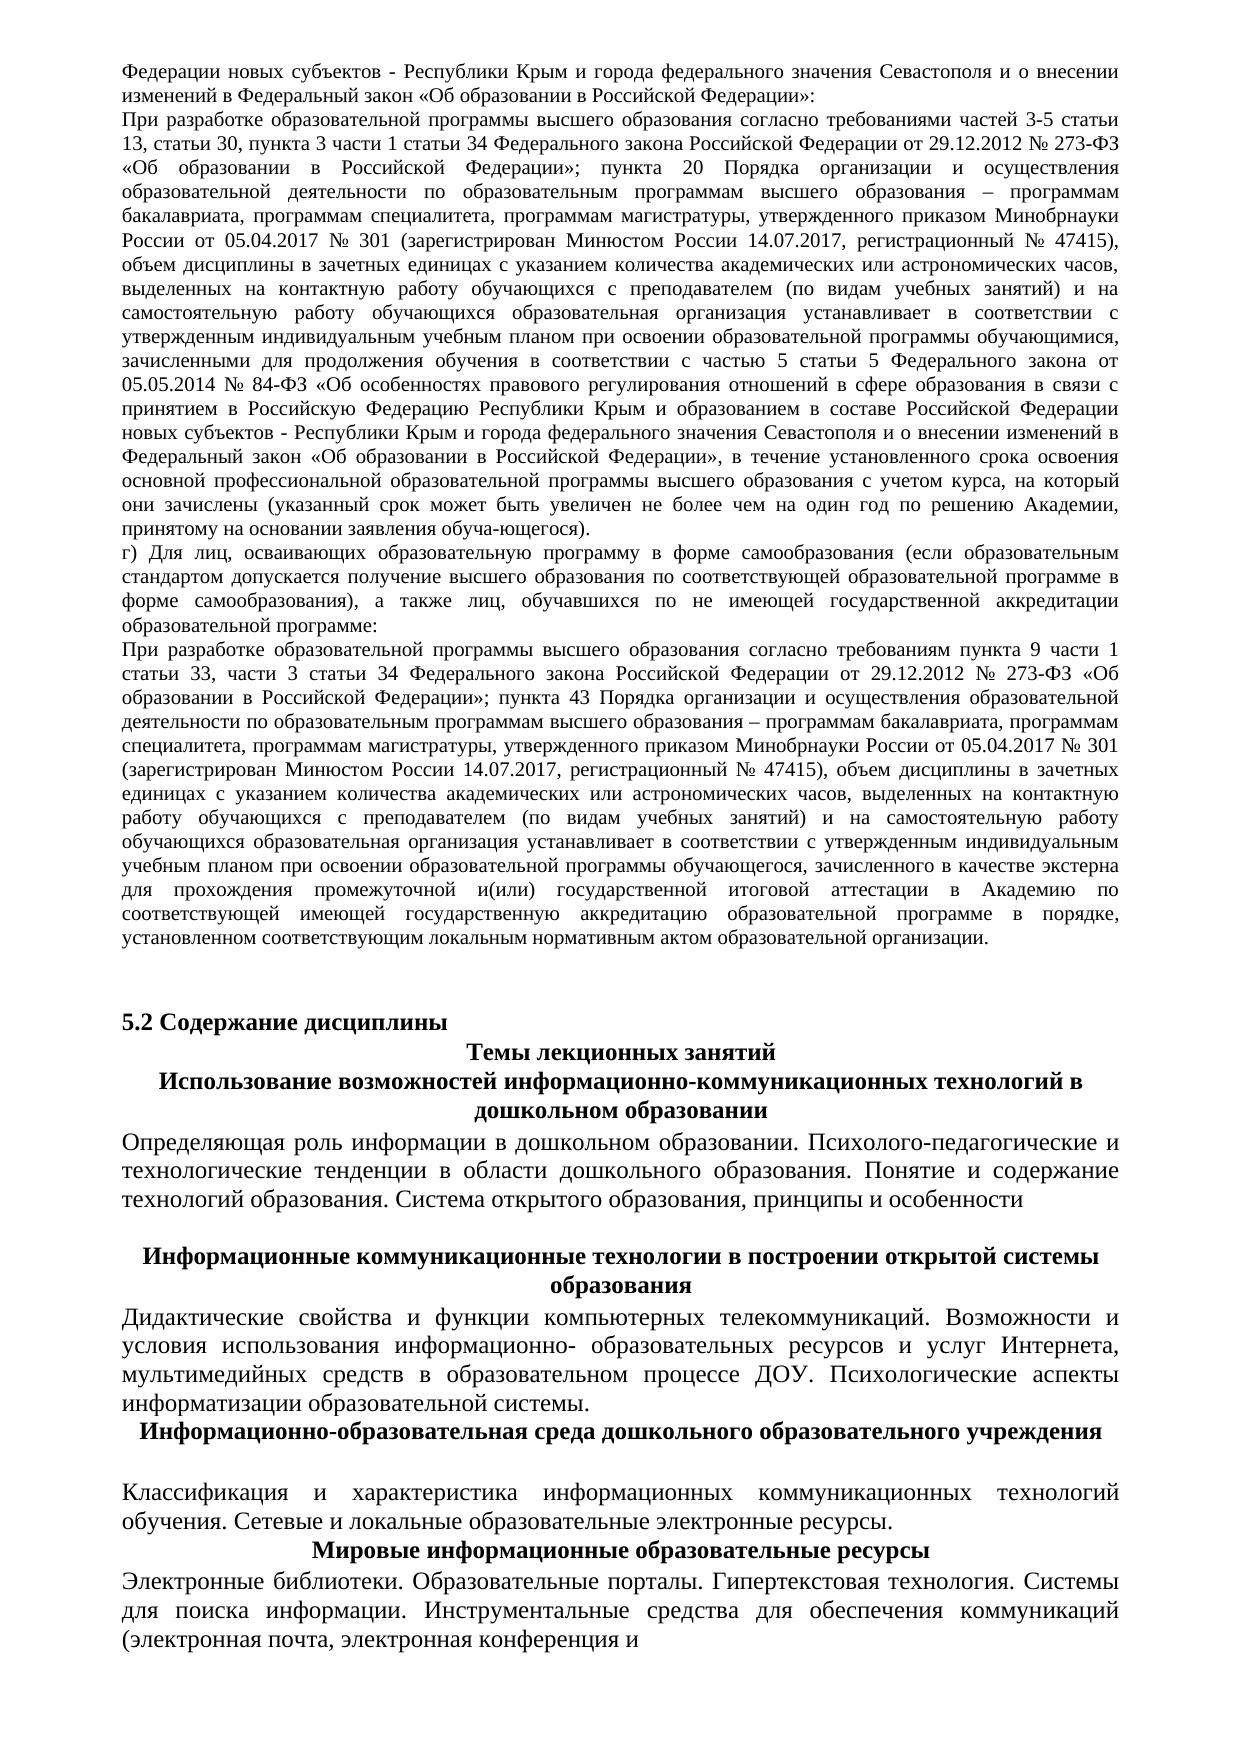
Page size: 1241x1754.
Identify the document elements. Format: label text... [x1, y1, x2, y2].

table_cell Определяющая роль информации в дошкольном образовании. Психолого-педагогические и технологические тенденции в области дошкольного образования. Понятие и содержание технологий образования. Система открытого образования, принципы и особенности [118, 1127, 1124, 1241]
table_cell Электронные библиотеки. Образовательные порталы. Гипертекстовая технология. Системы для поиска информации. Инструментальные средства для обеспечения коммуникаций (электронная почта, электронная конференция и [118, 1566, 1124, 1662]
table_cell Классификация и характеристика информационных коммуникационных технологий обучения. Сетевые и локальные образовательные электронные ресурсы. [118, 1477, 1124, 1535]
table_cell Темы лекционных занятий [118, 1037, 1124, 1066]
table_cell Информационные коммуникационные технологии в построении открытой системы образования [118, 1241, 1124, 1302]
table_cell Использование возможностей информационно-коммуникационных технологий в дошкольном образовании [118, 1066, 1124, 1127]
table_cell Дидактические свойства и функции компьютерных телекоммуникаций. Возможности и условия использования информационно- образовательных ресурсов и услуг Интернета, мультимедийных средств в образовательном процессе ДОУ. Психологические аспекты информатизации образовательной системы. [118, 1302, 1124, 1416]
table_cell Информационно-образовательная среда дошкольного образовательного учреждения [118, 1416, 1124, 1477]
table_cell Мировые информационные образовательные ресурсы [118, 1535, 1124, 1566]
table_header Федерации новых субъектов - Республики Крым и города федерального значения Севастополя и о внесении изменений в Федеральный закон «Об образовании в Российской Федерации»: При разработке образовательной программы высшего образования согласно требованиями частей 3-5 статьи 13, статьи 30, пункта 3 части 1 статьи 34 Федерального закона Российской Федерации от 29.12.2012 № 273-ФЗ «Об образовании в Российской Федерации»; пункта 20 Порядка организации и осуществления образовательной деятельности по образовательным программам высшего образования – программам бакалавриата, программам специалитета, программам магистратуры, утвержденного приказом Минобрнауки России от 05.04.2017 № 301 (зарегистрирован Минюстом России 14.07.2017, регистрационный № 47415), объем дисциплины в зачетных единицах с указанием количества академических или астрономических часов, выделенных на контактную работу обучающихся с преподавателем (по видам учебных занятий) и на самостоятельную работу обучающихся образовательная организация устанавливает в соответствии с утвержденным индивидуальным учебным планом при освоении образовательной программы обучающимися, зачисленными для продолжения обучения в соответствии с частью 5 статьи 5 Федерального закона от 05.05.2014 № 84-ФЗ «Об особенностях правового регулирования отношений в сфере образования в связи с принятием в Российскую Федерацию Республики Крым и образованием в составе Российской Федерации новых субъектов - Республики Крым и города федерального значения Севастополя и о внесении изменений в Федеральный закон «Об образовании в Российской Федерации», в течение установленного срока освоения основной профессиональной образовательной программы высшего образования с учетом курса, на который они зачислены (указанный срок может быть увеличен не более чем на один год по решению Академии, принятому на основании заявления обуча-ющегося). г) Для лиц, осваивающих образовательную программу в форме самообразования (если образовательным стандартом допускается получение высшего образования по соответствующей образовательной программе в форме самообразования), а также лиц, обучавшихся по не имеющей государственной аккредитации образовательной программе: При разработке образовательной программы высшего образования согласно требованиям пункта 9 части 1 статьи 33, части 3 статьи 34 Федерального закона Российской Федерации от 29.12.2012 № 273-ФЗ «Об образовании в Российской Федерации»; пункта 43 Порядка организации и осуществления образовательной деятельности по образовательным программам высшего образования – программам бакалавриата, программам специалитета, программам магистратуры, утвержденного приказом Минобрнауки России от 05.04.2017 № 301 (зарегистрирован Минюстом России 14.07.2017, регистрационный № 47415), объем дисциплины в зачетных единицах с указанием количества академических или астрономических часов, выделенных на контактную работу обучающихся с преподавателем (по видам учебных занятий) и на самостоятельную работу обучающихся образовательная организация устанавливает в соответствии с утвержденным индивидуальным учебным планом при освоении образовательной программы обучающегося, зачисленного в качестве экстерна для прохождения промежуточной и(или) государственной итоговой аттестации в Академию по соответствующей имеющей государственную аккредитацию образовательной программе в порядке, установленном соответствующим локальным нормативным актом образовательной организации. [118, 59, 1124, 976]
table_cell 5.2 Содержание дисциплины [118, 976, 1124, 1037]
